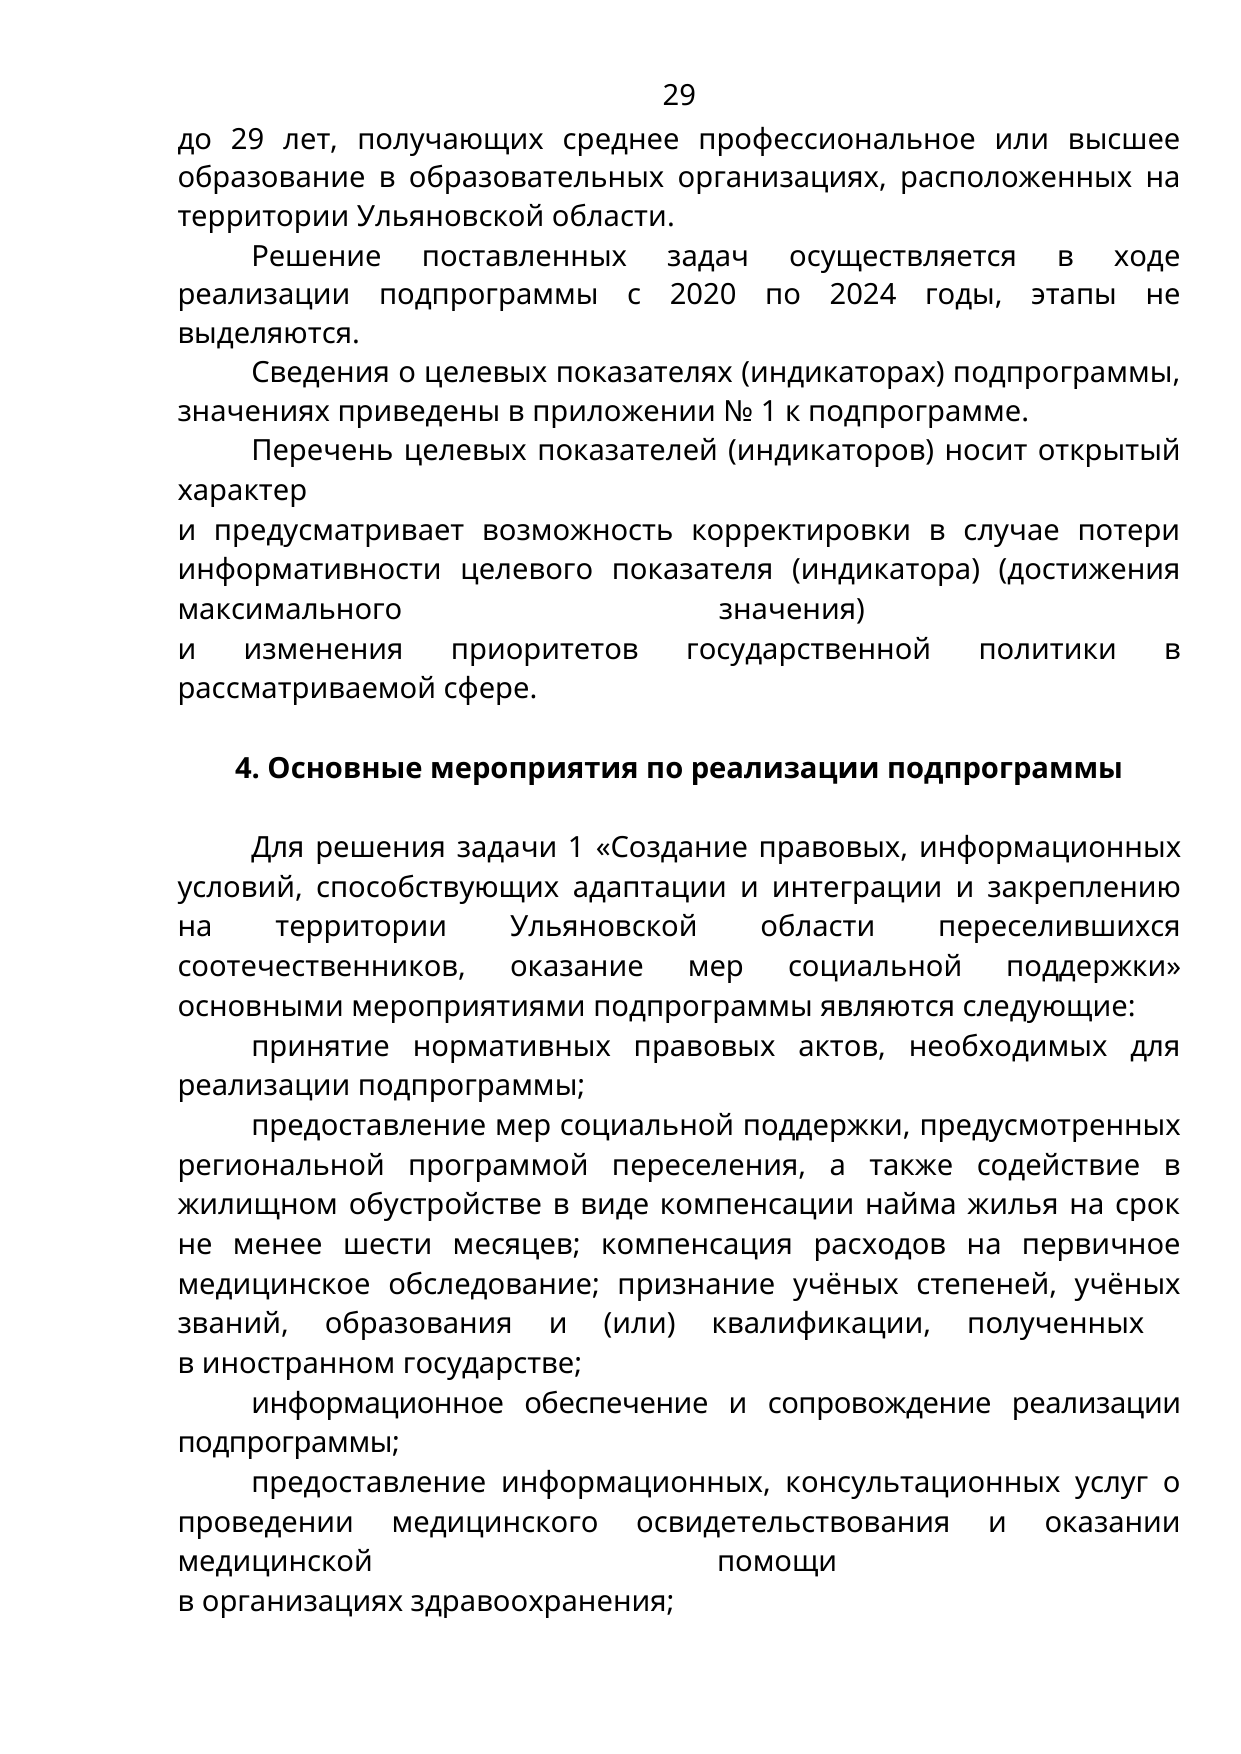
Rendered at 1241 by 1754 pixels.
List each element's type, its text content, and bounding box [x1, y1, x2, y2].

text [177, 118, 1181, 235]
text Для решения задачи 1 «Создание правовых, информационных условий, способствующих адаптации и интеграции и закреплению на территории Ульяновской области переселившихся соотечественников, оказание мер социальной поддержки» основными мероприятиями подпрограммы являются следующие: [177, 826, 1181, 1025]
text Сведения о целевых показателях (индикаторах) подпрограммы, значениях приведены в приложении № 1 к подпрограмме. [177, 352, 1181, 429]
text предоставление информационных, консультационных услуг о проведении медицинского освидетельствования и оказании медицинской помощи в организациях здравоохранения; [177, 1461, 1181, 1620]
text Решение поставленных задач осуществляется в ходе реализации подпрограммы с 2020 по 2024 годы, этапы не выделяются. [177, 235, 1181, 352]
text 4. Основные мероприятия по реализации подпрограммы [177, 747, 1181, 787]
text предоставление мер социальной поддержки, предусмотренных региональной программой переселения, а также содействие в жилищном обустройстве в виде компенсации найма жилья на срок не менее шести месяцев; компенсация расходов на первичное медицинское обследование; признание учёных степеней, учёных званий, образования и (или) квалификации, полученных в иностранном государстве; [177, 1104, 1181, 1382]
text Перечень целевых показателей (индикаторов) носит открытый характер и предусматривает возможность корректировки в случае потери информативности целевого показателя (индикатора) (достижения максимального значения) и изменения приоритетов государственной политики в рассматриваемой сфере. [177, 429, 1181, 707]
text принятие нормативных правовых актов, необходимых для реализации подпрограммы; [177, 1025, 1181, 1104]
text информационное обеспечение и сопровождение реализации подпрограммы; [177, 1382, 1181, 1461]
